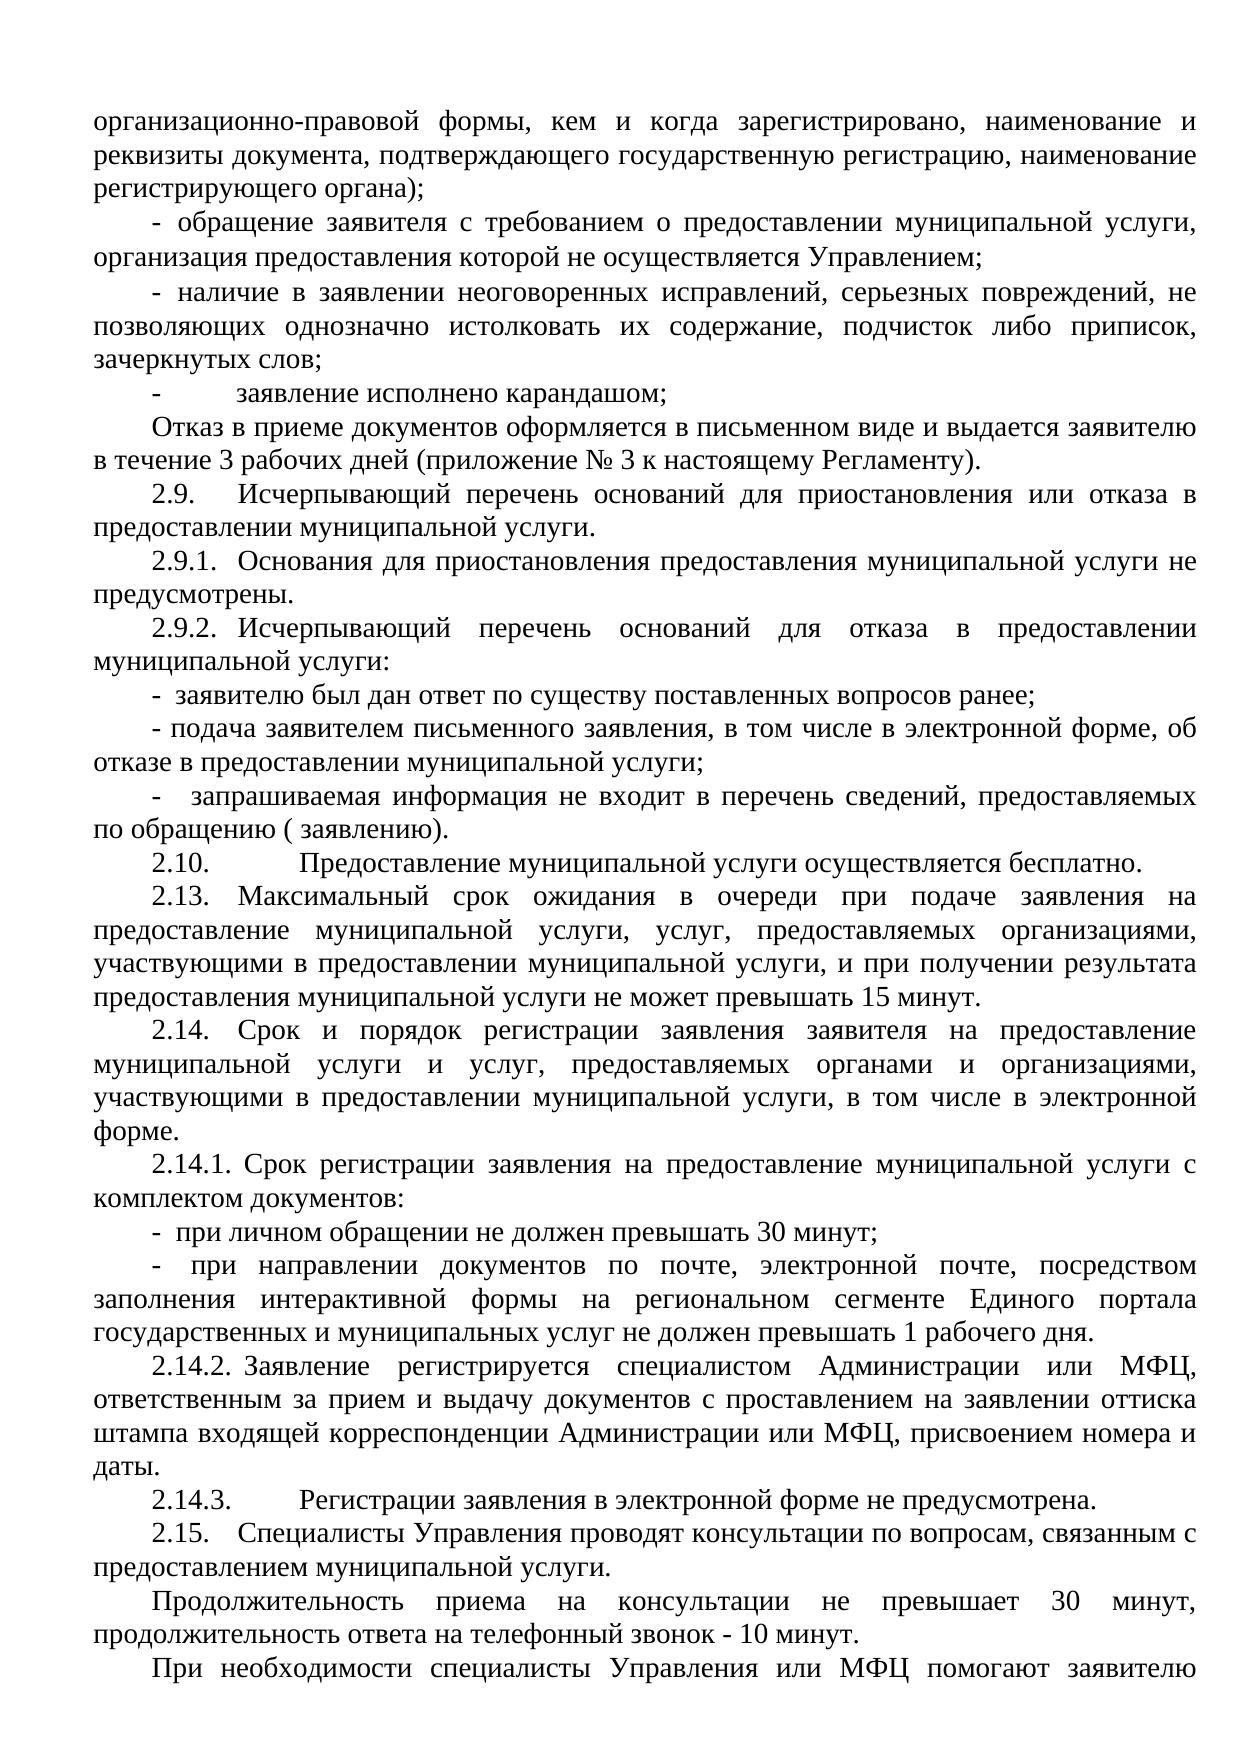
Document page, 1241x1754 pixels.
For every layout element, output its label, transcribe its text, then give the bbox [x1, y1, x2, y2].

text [93, 1650, 1198, 1683]
list обращение заявителя с требованием о предоставлении муниципальной услуги, организация предоставления которой не осуществляется Управлением; [93, 204, 1198, 273]
list Заявление регистрируется специалистом Администрации или МФЦ, ответственным за прием и выдачу документов с проставлением на заявлении оттиска штампа входящей корреспонденции Администрации или МФЦ, присвоением номера и даты. [93, 1348, 1198, 1482]
list Срок и порядок регистрации заявления заявителя на предоставление муниципальной услуги и услуг, предоставляемых органами и организациями, участвующими в предоставлении муниципальной услуги, в том числе в электронной форме. [93, 1012, 1198, 1147]
text Отказ в приеме документов оформляется в письменном виде и выдается заявителю в течение 3 рабочих дней (приложение № 3 к настоящему Регламенту). [93, 409, 1198, 476]
list Регистрации заявления в электронной форме не предусмотрена. [93, 1482, 1198, 1516]
list Максимальный срок ожидания в очереди при подаче заявления на предоставление муниципальной услуги, услуг, предоставляемых организациями, участвующими в предоставлении муниципальной услуги, и при получении результата предоставления муниципальной услуги не может превышать 15 минут. [93, 878, 1198, 1012]
list при личном обращении не должен превышать 30 минут; [93, 1214, 1198, 1247]
list при направлении документов по почте, электронной почте, посредством заполнения интерактивной формы на региональном сегменте Единого портала государственных и муниципальных услуг не должен превышать 1 рабочего дня. [93, 1247, 1198, 1348]
list наличие в заявлении неоговоренных исправлений, серьезных повреждений, не позволяющих однозначно истолковать их содержание, подчисток либо приписок, зачеркнутых слов; [93, 274, 1198, 375]
list запрашиваемая информация не входит в перечень сведений, предоставляемых по обращению ( заявлению). [93, 778, 1198, 845]
list Исчерпывающий перечень оснований для приостановления или отказа в предоставлении муниципальной услуги. [93, 476, 1198, 543]
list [93, 103, 1198, 204]
list Основания для приостановления предоставления муниципальной услуги не предусмотрены. [93, 543, 1198, 610]
list Срок регистрации заявления на предоставление муниципальной услуги с комплектом документов: [93, 1147, 1198, 1214]
text Продолжительность приема на консультации не превышает 30 минут, продолжительность ответа на телефонный звонок - 10 минут. [93, 1583, 1198, 1650]
list заявителю был дан ответ по существу поставленных вопросов ранее; [93, 677, 1198, 711]
list подача заявителем письменного заявления, в том числе в электронной форме, об отказе в предоставлении муниципальной услуги; [93, 711, 1198, 778]
list Исчерпывающий перечень оснований для отказа в предоставлении муниципальной услуги: [93, 610, 1198, 677]
list Предоставление муниципальной услуги осуществляется бесплатно. [93, 845, 1198, 878]
list заявление исполнено карандашом; [93, 375, 1198, 409]
list Специалисты Управления проводят консультации по вопросам, связанным с предоставлением муниципальной услуги. [93, 1516, 1198, 1583]
